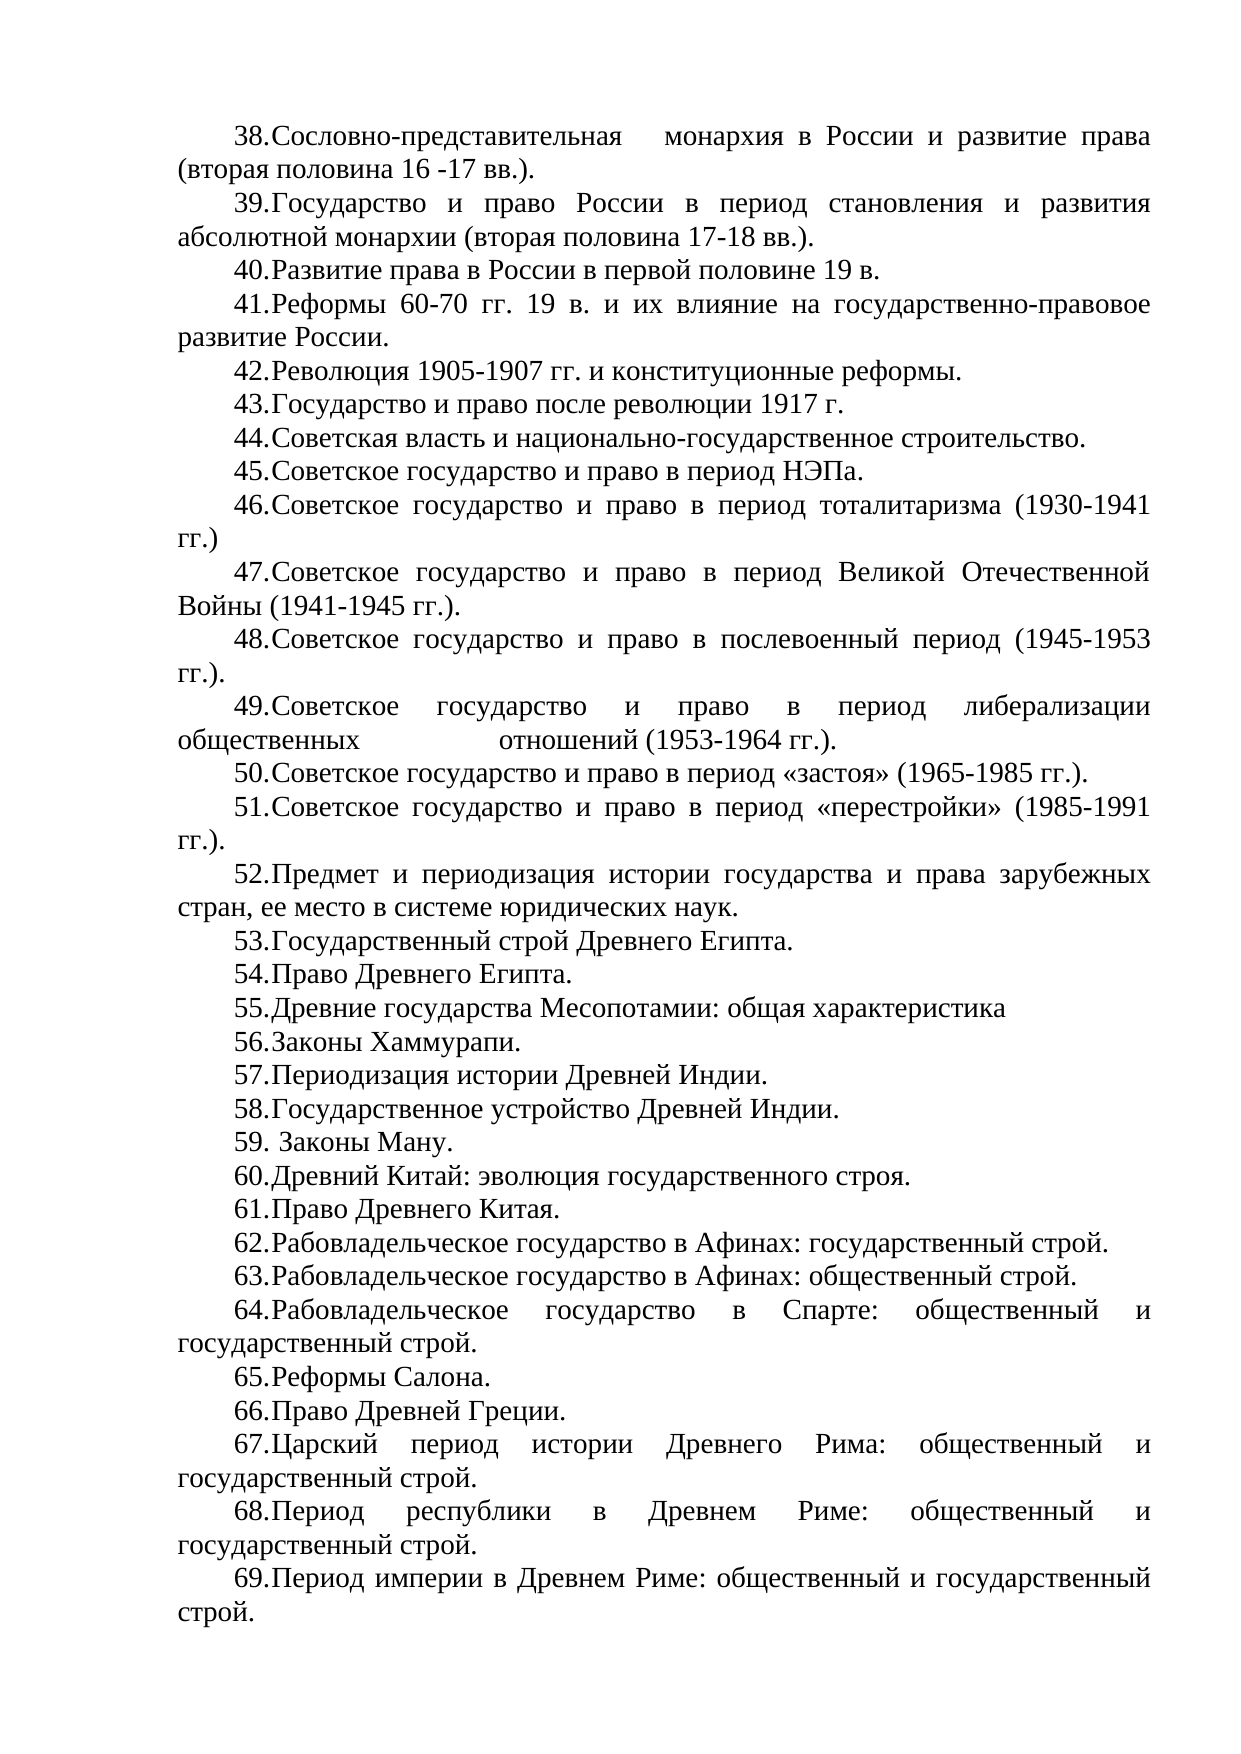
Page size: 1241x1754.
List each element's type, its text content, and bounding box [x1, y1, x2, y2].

list Рабовладельческое государство в Спарте: общественный и государственный строй. [177, 1292, 1152, 1359]
list Советская власть и национально-государственное строительство. [177, 420, 1152, 453]
list Законы Ману. [177, 1124, 1152, 1158]
list Революция 1905-1907 гг. и конституционные реформы. [177, 353, 1152, 386]
list Государство и право России в период становления и развития абсолютной монархии (вторая половина 17-18 вв.). [177, 185, 1152, 252]
list Государство и право после революции 1917 г. [177, 386, 1152, 420]
list Советское государство и право в послевоенный период (1945-1953 гг.). [177, 621, 1152, 688]
list Рабовладельческое государство в Афинах: государственный строй. [177, 1225, 1152, 1258]
list Древние государства Месопотамии: общая характеристика [177, 990, 1152, 1024]
list Право Древнего Египта. [177, 957, 1152, 990]
list Советское государство и право в период НЭПа. [177, 453, 1152, 487]
list Царский период истории Древнего Рима: общественный и государственный строй. [177, 1426, 1152, 1493]
list Сословно-представительная монархия в России и развитие права (вторая половина 16 -17 вв.). [177, 118, 1152, 185]
list Советское государство и право в период «перестройки» (1985-1991 гг.). [177, 789, 1152, 856]
list Государственный строй Древнего Египта. [177, 923, 1152, 957]
list Советское государство и право в период «застоя» (1965-1985 гг.). [177, 755, 1152, 789]
list Советское государство и право в период Великой Отечественной Войны (1941-1945 гг.). [177, 554, 1152, 621]
list Предмет и периодизация истории государства и права зарубежных стран, ее место в системе юридических наук. [177, 856, 1152, 923]
list Реформы 60-70 гг. 19 в. и их влияние на государственно-правовое развитие России. [177, 286, 1152, 353]
list Советское государство и право в период тоталитаризма (1930-1941 гг.) [177, 487, 1152, 554]
list Древний Китай: эволюция государственного строя. [177, 1158, 1152, 1191]
list Право Древнего Китая. [177, 1191, 1152, 1225]
list Право Древней Греции. [177, 1393, 1152, 1426]
list Развитие права в России в первой половине 19 в. [177, 252, 1152, 286]
list Реформы Салона. [177, 1359, 1152, 1393]
list Советское государство и право в период либерализации общественных отношений (1953-1964 гг.). [177, 688, 1152, 755]
list Период республики в Древнем Риме: общественный и государственный строй. [177, 1493, 1152, 1560]
list Рабовладельческое государство в Афинах: общественный строй. [177, 1258, 1152, 1292]
list Законы Хаммурапи. [177, 1024, 1152, 1057]
list Период империи в Древнем Риме: общественный и государственный строй. [177, 1560, 1152, 1627]
list Государственное устройство Древней Индии. [177, 1091, 1152, 1124]
list Периодизация истории Древней Индии. [177, 1057, 1152, 1091]
